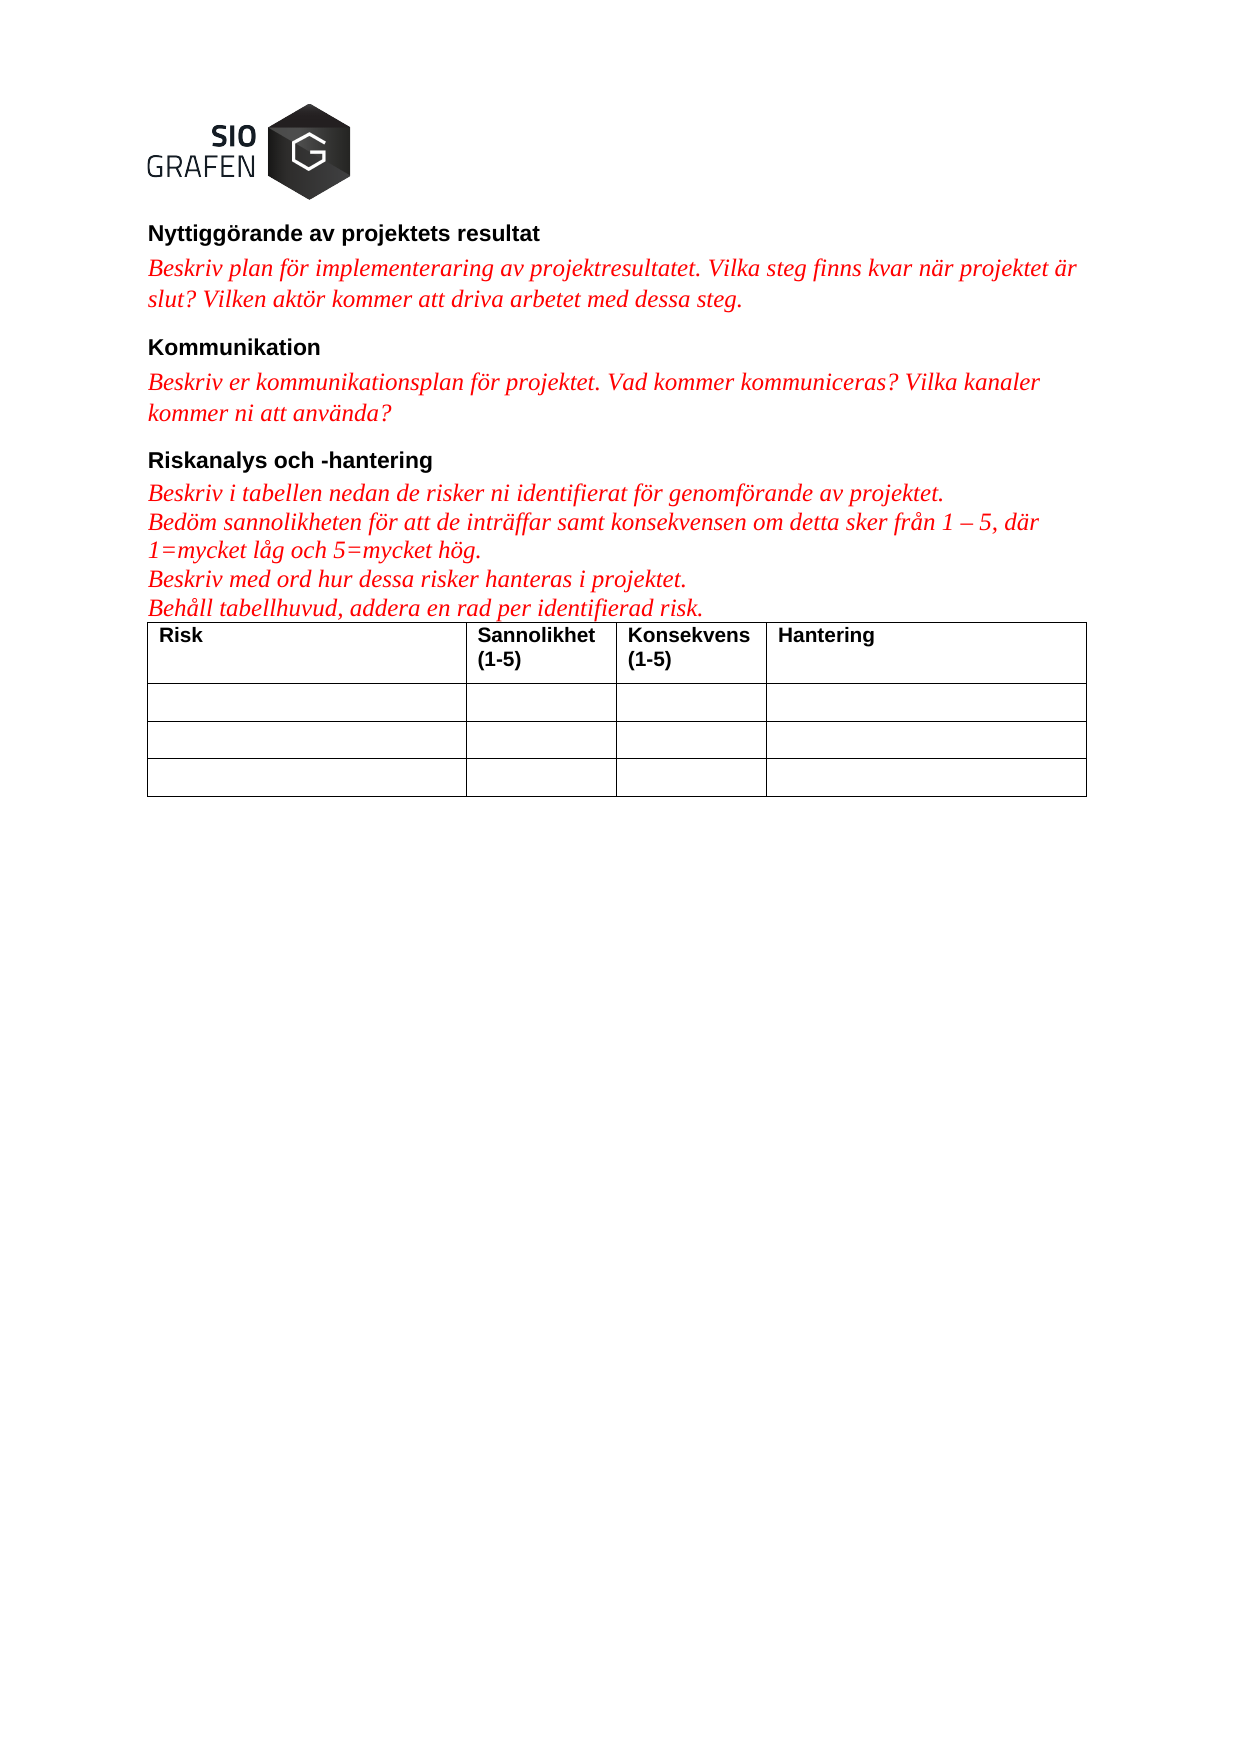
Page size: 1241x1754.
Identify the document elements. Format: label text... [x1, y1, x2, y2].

table_cell [148, 722, 466, 758]
table_cell [467, 684, 616, 721]
text Beskriv plan för implementeraring av projektresultatet. Vilka steg finns kvar när projektet är slut? Vilken aktör kommer att driva arbetet med dessa steg. [148, 250, 1093, 313]
table_cell [467, 722, 616, 758]
table_cell [148, 759, 466, 796]
subtitle Kommunikation [148, 334, 1093, 360]
table_cell [148, 684, 466, 721]
table_cell [767, 759, 1086, 796]
subtitle Nyttiggörande av projektets resultat [148, 220, 1093, 246]
table_cell [467, 759, 616, 796]
table_cell [617, 759, 766, 796]
table_cell [767, 684, 1086, 721]
table_cell [767, 722, 1086, 758]
table_cell [617, 684, 766, 721]
text Beskriv i tabellen nedan de risker ni identifierat för genomförande av projektet. Bedöm sannolikheten för att de inträffar samt konsekvensen om detta sker från 1 – 5, där 1=mycket låg och 5=mycket hög. Beskriv med ord hur dessa risker hanteras i projektet. Behåll tabellhuvud, addera en rad per identifierad risk. [148, 478, 1093, 622]
table_header Hantering [767, 623, 1086, 683]
table_header Konsekvens (1-5) [617, 623, 766, 683]
table_cell [617, 722, 766, 758]
picture [147, 104, 351, 200]
table_header Sannolikhet (1-5) [467, 623, 616, 683]
table_header Risk [148, 623, 466, 683]
subtitle Riskanalys och -hantering [148, 447, 1093, 474]
text Beskriv er kommunikationsplan för projektet. Vad kommer kommuniceras? Vilka kanaler kommer ni att använda? [148, 364, 1093, 427]
